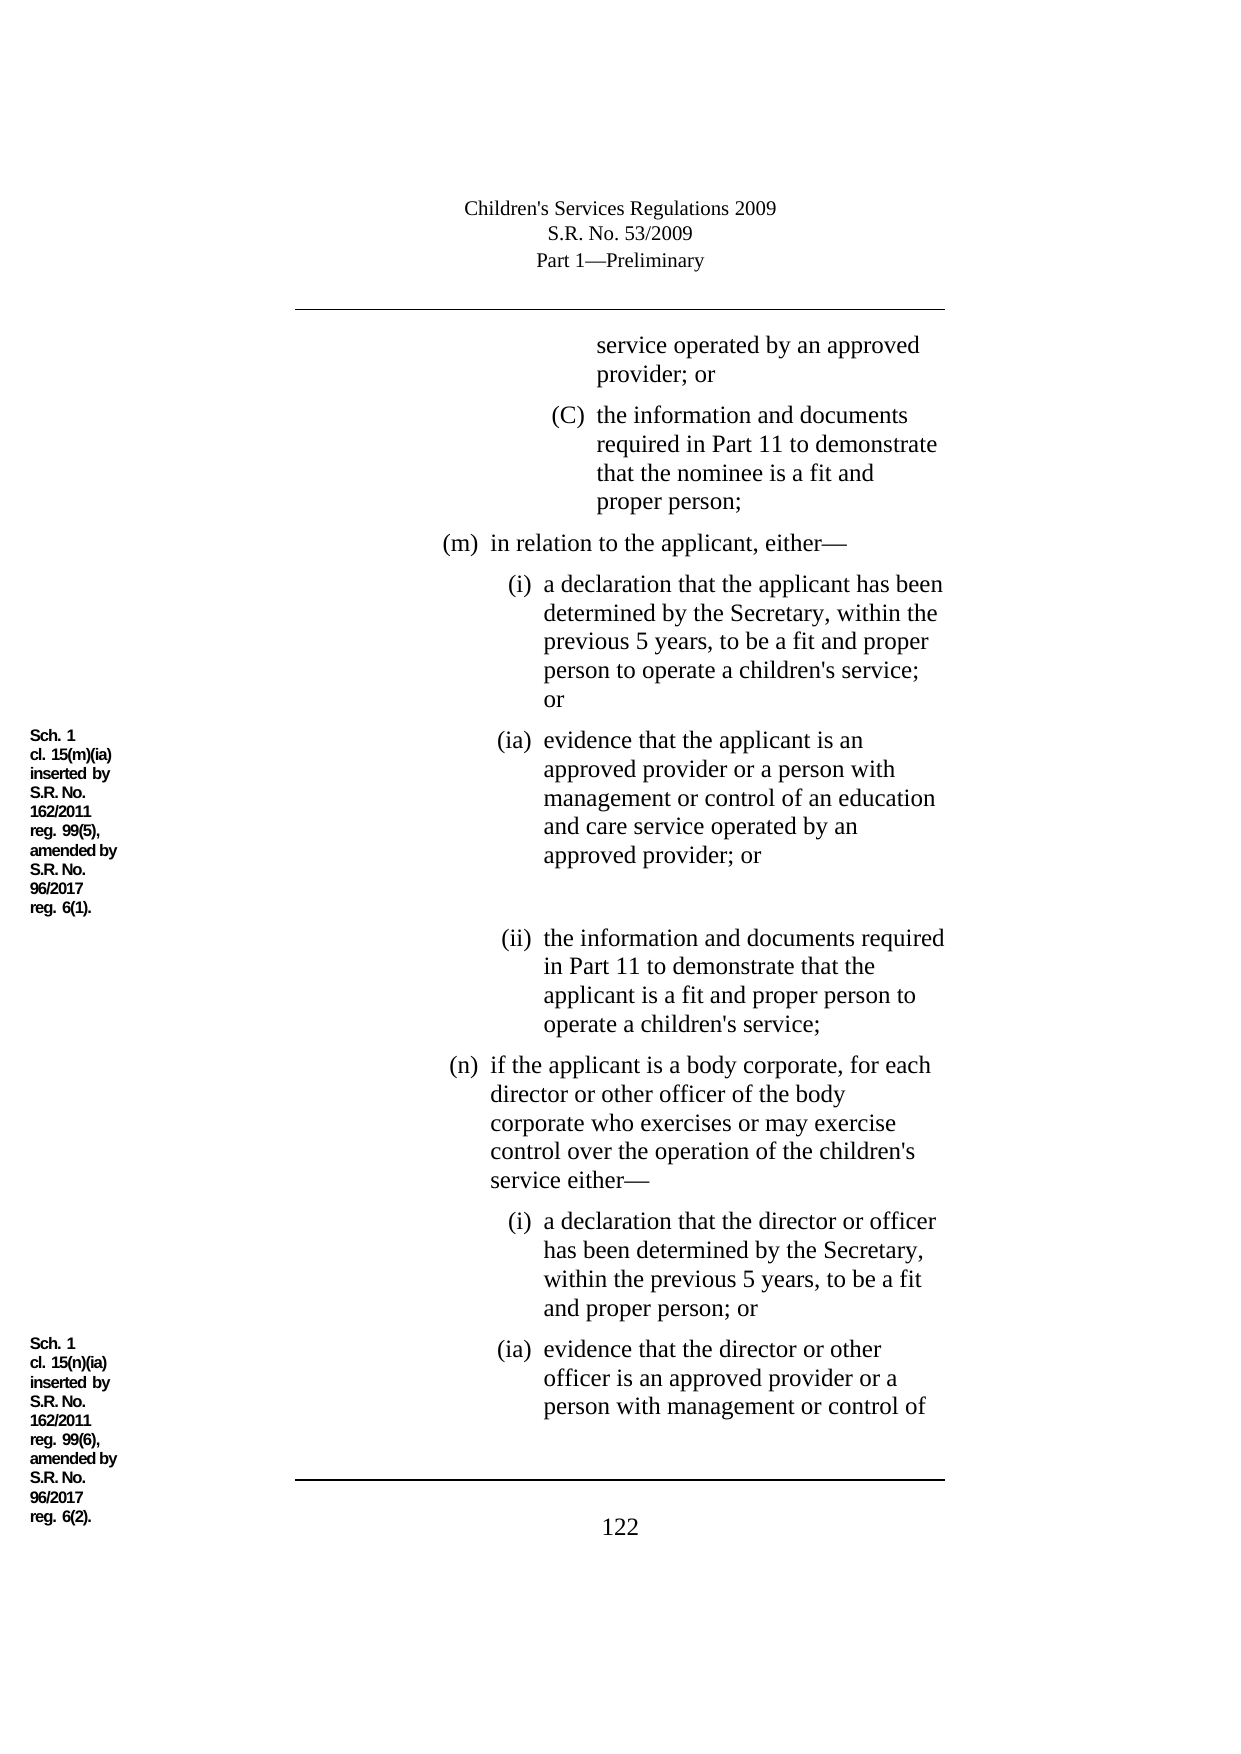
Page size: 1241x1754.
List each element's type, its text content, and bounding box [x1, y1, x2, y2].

subtitle (i) a declaration that the director or officer has been determined by the Secretary, within the previous 5 years, to be a fit and proper person; or [295, 1206, 945, 1321]
subtitle (ii) the information and documents required in Part 11 to demonstrate that the applicant is a fit and proper person to operate a children's service; [295, 923, 945, 1038]
subtitle (m) in relation to the applicant, either— [295, 528, 945, 556]
subtitle (i) a declaration that the applicant has been determined by the Secretary, within the previous 5 years, to be a fit and proper person to operate a children's service; or [295, 569, 945, 713]
text Sch. 1 cl. 15(n)(ia) inserted by S.R. No. 162/2011 reg. 99(6), amended by S.R. No. 96/2017 reg. 6(2). [29, 1334, 130, 1526]
text Sch. 1 cl. 15(m)(ia) inserted by S.R. No. 162/2011 reg. 99(5), amended by S.R. No. 96/2017 reg. 6(1). [29, 725, 130, 917]
subtitle (ia) evidence that the applicant is an approved provider or a person with management or control of an education and care service operated by an approved provider; or [295, 725, 945, 869]
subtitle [295, 1334, 945, 1420]
subtitle (n) if the applicant is a body corporate, for each director or other officer of the body corporate who exercises or may exercise control over the operation of the children's service either— [295, 1050, 945, 1194]
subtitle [295, 330, 945, 388]
subtitle (C) the information and documents required in Part 11 to demonstrate that the nominee is a fit and proper person; [295, 400, 945, 515]
